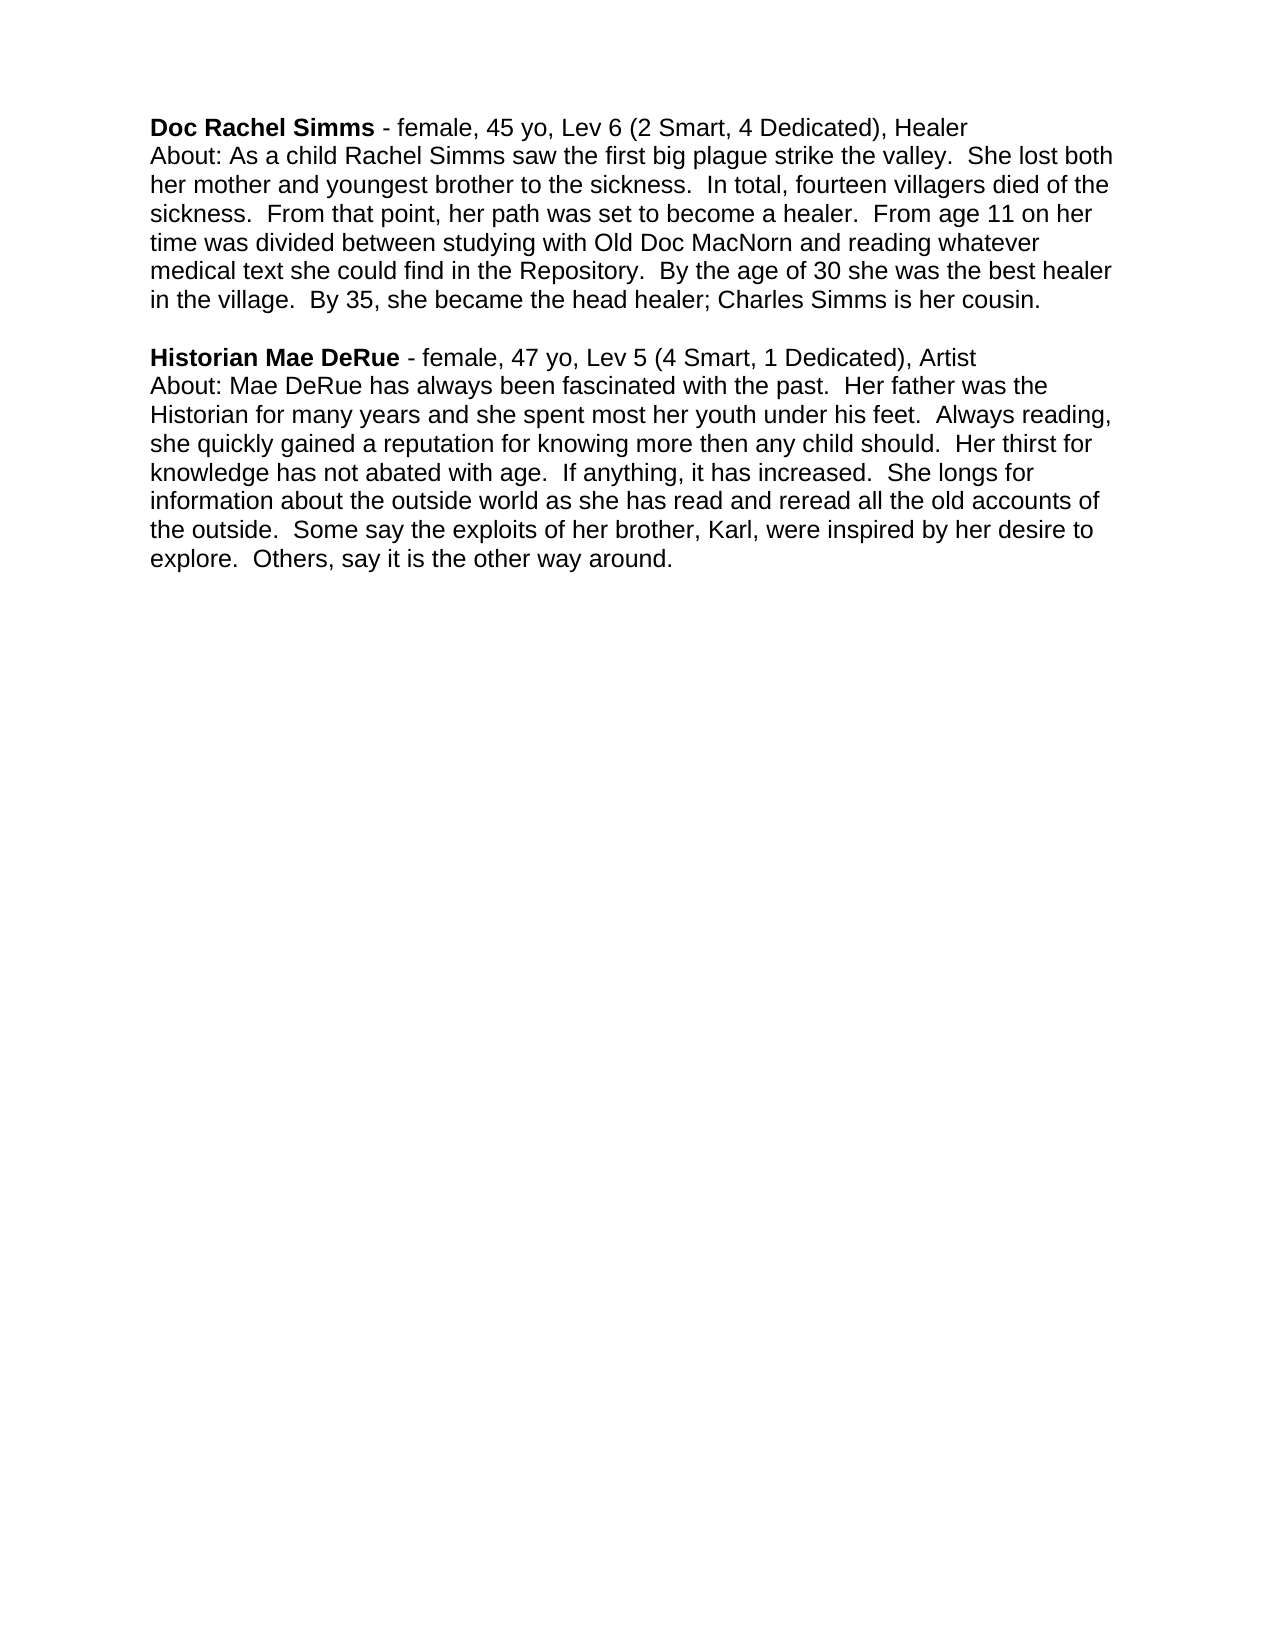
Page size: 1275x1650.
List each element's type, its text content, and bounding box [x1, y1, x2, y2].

text Historian Mae DeRue - female, 47 yo, Lev 5 (4 Smart, 1 Dedicated), Artist [150, 342, 1125, 371]
text About: Mae DeRue has always been fascinated with the past. Her father was the Historian for many years and she spent most her youth under his feet. Always reading, she quickly gained a reputation for knowing more then any child should. Her thirst for knowledge has not abated with age. If anything, it has increased. She longs for information about the outside world as she has read and reread all the old accounts of the outside. Some say the exploits of her brother, Karl, were inspired by her desire to explore. Others, say it is the other way around. [150, 371, 1125, 572]
text Doc Rachel Simms - female, 45 yo, Lev 6 (2 Smart, 4 Dedicated), Healer [150, 112, 1125, 141]
text About: As a child Rachel Simms saw the first big plague strike the valley. She lost both her mother and youngest brother to the sickness. In total, fourteen villagers died of the sickness. From that point, her path was set to become a healer. From age 11 on her time was divided between studying with Old Doc MacNorn and reading whatever medical text she could find in the Repository. By the age of 30 she was the best healer in the village. By 35, she became the head healer; Charles Simms is her cousin. [150, 141, 1125, 314]
